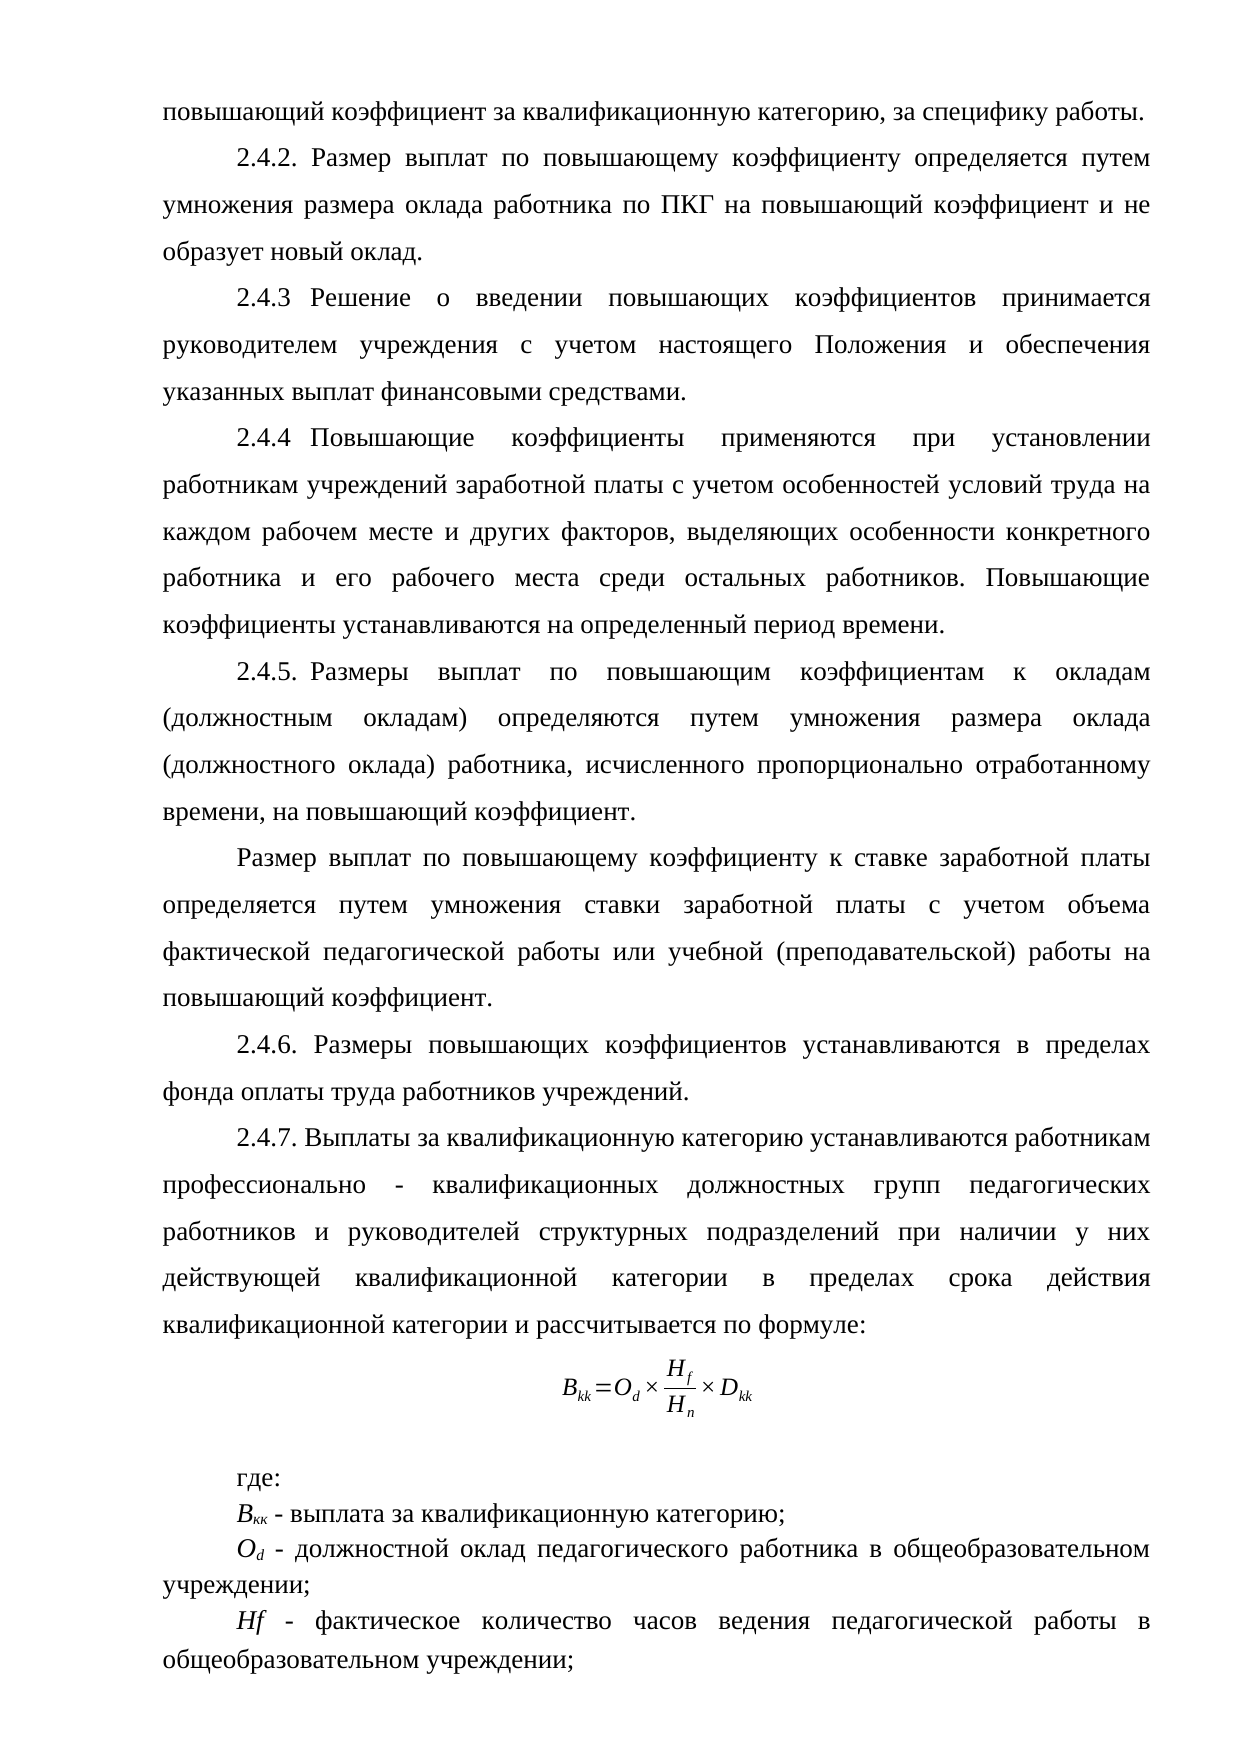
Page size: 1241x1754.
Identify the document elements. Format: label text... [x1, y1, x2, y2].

text 2.4.2. Размер выплат по повышающему коэффициенту определяется путем умножения размера оклада работника по ПКГ на повышающий коэффициент и не образует новый оклад. [162, 141, 1152, 266]
text 2.4.3 Решение о введении повышающих коэффициентов принимается руководителем учреждения с учетом настоящего Положения и обеспечения указанных выплат финансовыми средствами. [162, 281, 1152, 406]
text Вкк - выплата за квалификационную категорию; [162, 1497, 1152, 1528]
text 2.4.5. Размеры выплат по повышающим коэффициентам к окладам (должностным окладам) определяются путем умножения размера оклада (должностного оклада) работника, исчисленного пропорционально отработанному времени, на повышающий коэффициент. [162, 655, 1152, 826]
text Od - должностной оклад педагогического работника в общеобразовательном учреждении; [162, 1532, 1152, 1599]
text 2.4.4 Повышающие коэффициенты применяются при установлении работникам учреждений заработной платы с учетом особенностей условий труда на каждом рабочем месте и других факторов, выделяющих особенности конкретного работника и его рабочего места среди остальных работников. Повышающие коэффициенты устанавливаются на определенный период времени. [162, 421, 1152, 639]
text 2.4.6. Размеры повышающих коэффициентов устанавливаются в пределах фонда оплаты труда работников учреждений. [162, 1028, 1152, 1106]
text Размер выплат по повышающему коэффициенту к ставке заработной платы определяется путем умножения ставки заработной платы с учетом объема фактической педагогической работы или учебной (преподавательской) работы на повышающий коэффициент. [162, 841, 1152, 1013]
text где: [162, 1461, 1152, 1492]
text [162, 95, 1152, 126]
text 2.4.7. Выплаты за квалификационную категорию устанавливаются работникам профессионально - квалификационных должностных групп педагогических работников и руководителей структурных подразделений при наличии у них действующей квалификационной категории в пределах срока действия квалификационной категории и рассчитывается по формуле: [162, 1121, 1152, 1339]
text Hf - фактическое количество часов ведения педагогической работы в общеобразовательном учреждении; [162, 1604, 1152, 1674]
